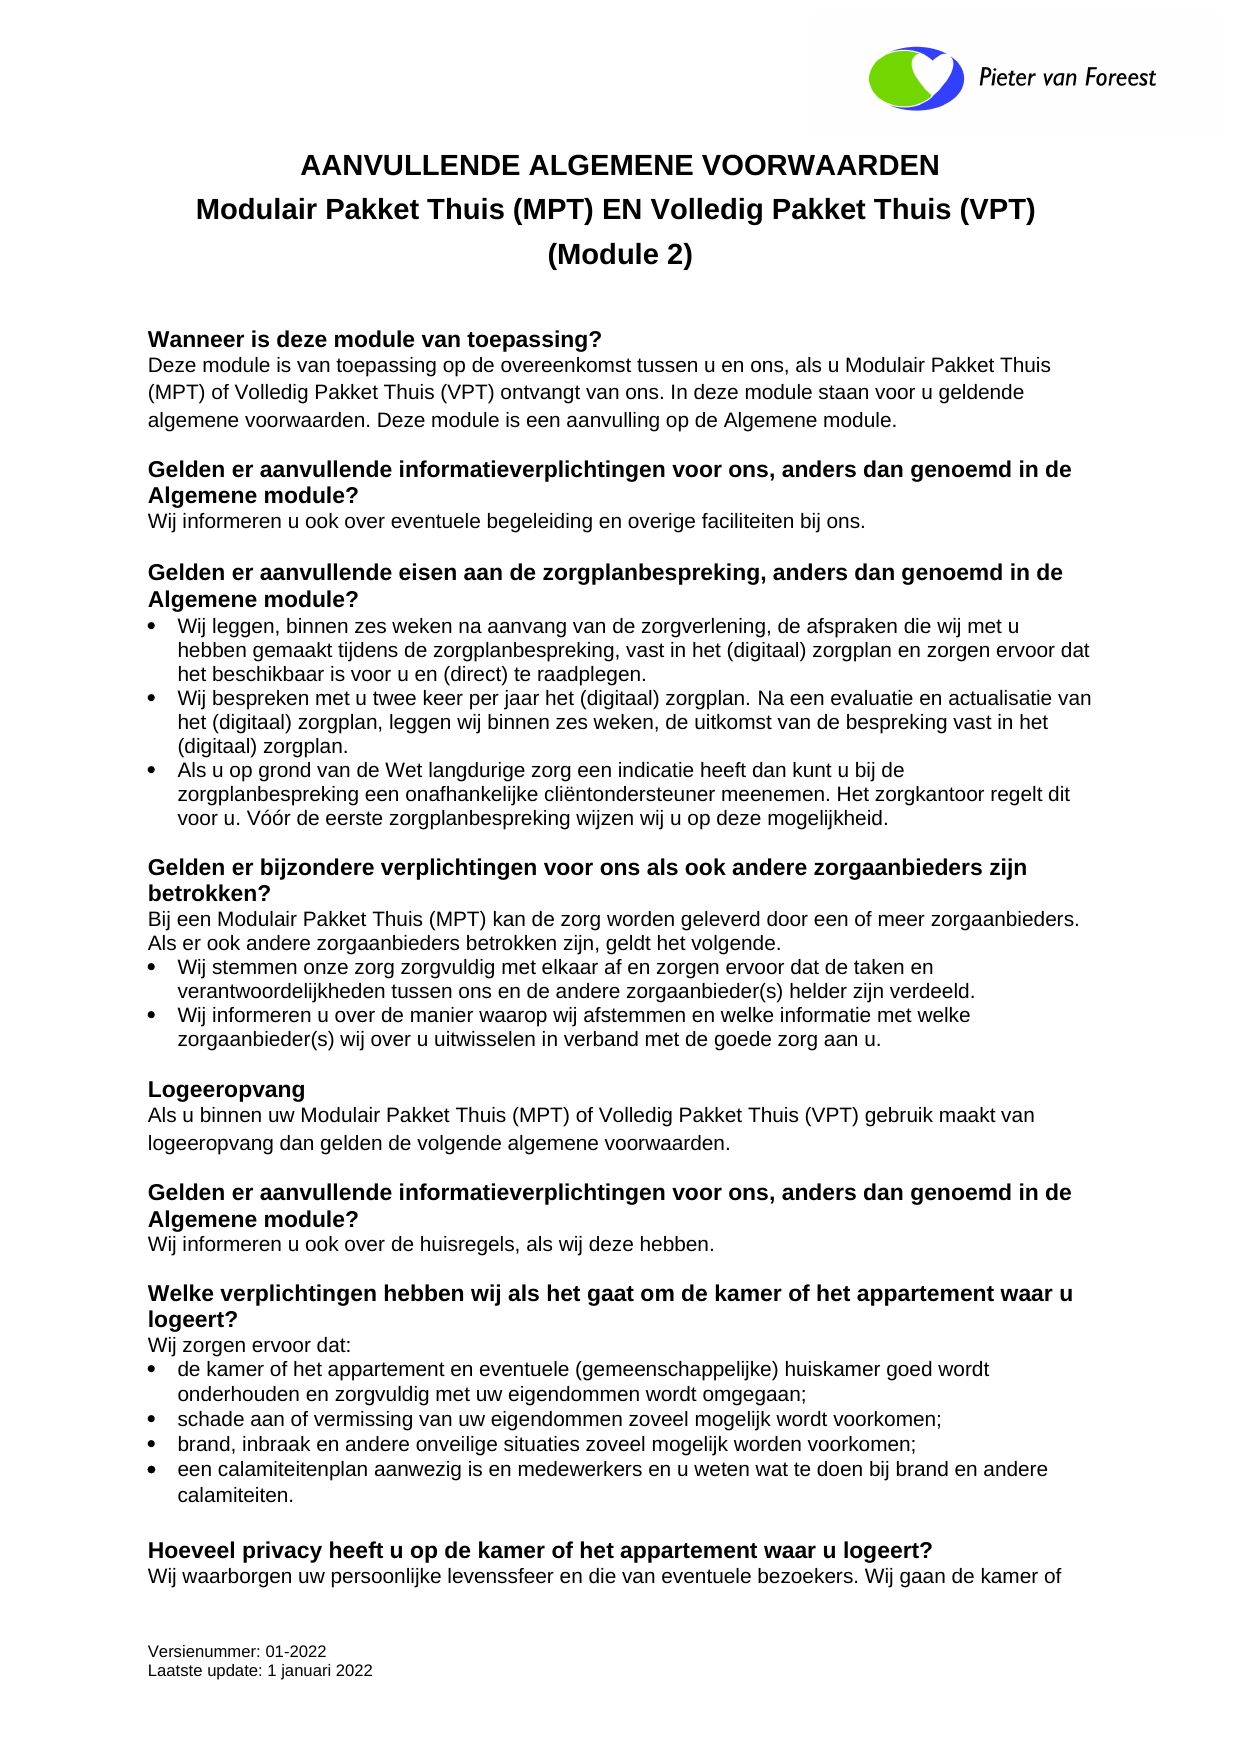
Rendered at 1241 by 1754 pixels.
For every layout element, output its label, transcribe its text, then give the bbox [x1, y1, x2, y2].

list schade aan of vermissing van uw eigendommen zoveel mogelijk wordt voorkomen; [148, 1407, 1093, 1431]
list Wij leggen, binnen zes weken na aanvang van de zorgverlening, de afspraken die wij met u hebben gemaakt tijdens de zorgplanbespreking, vast in het (digitaal) zorgplan en zorgen ervoor dat het beschikbaar is voor u en (direct) te raadplegen. [148, 614, 1093, 686]
text Gelden er aanvullende eisen aan de zorgplanbespreking, anders dan genoemd in de Algemene module? [148, 559, 1093, 613]
list de kamer of het appartement en eventuele (gemeenschappelijke) huiskamer goed wordt onderhouden en zorgvuldig met uw eigendommen wordt omgegaan; [148, 1356, 1093, 1406]
list Wij bespreken met u twee keer per jaar het (digitaal) zorgplan. Na een evaluatie en actualisatie van het (digitaal) zorgplan, leggen wij binnen zes weken, de uitkomst van de bespreking vast in het (digitaal) zorgplan. [148, 686, 1093, 758]
list Wij informeren u over de manier waarop wij afstemmen en welke informatie met welke zorgaanbieder(s) wij over u uitwisselen in verband met de goede zorg aan u. [148, 1003, 1093, 1051]
list Logeeropvang [148, 1076, 1093, 1102]
list brand, inbraak en andere onveilige situaties zoveel mogelijk worden voorkomen; [148, 1432, 1093, 1456]
text Gelden er bijzondere verplichtingen voor ons als ook andere zorgaanbieders zijn betrokken? [148, 854, 1093, 907]
text Wij informeren u ook over eventuele begeleiding en overige faciliteiten bij ons. [148, 508, 1093, 532]
text Bij een Modulair Pakket Thuis (MPT) kan de zorg worden geleverd door een of meer zorgaanbieders. Als er ook andere zorgaanbieders betrokken zijn, geldt het volgende. [148, 907, 1093, 954]
text Wanneer is deze module van toepassing? [148, 326, 1093, 352]
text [148, 1537, 1093, 1588]
text Wij zorgen ervoor dat: [148, 1332, 1093, 1356]
picture [813, 14, 1220, 137]
list Als u op grond van de Wet langdurige zorg een indicatie heeft dan kunt u bij de zorgplanbespreking een onafhankelijke cliëntondersteuner meenemen. Het zorgkantoor regelt dit voor u. Vóór de eerste zorgplanbespreking wijzen wij u op deze mogelijkheid. [148, 758, 1093, 830]
list een calamiteitenplan aanwezig is en medewerkers en u weten wat te doen bij brand en andere calamiteiten. [148, 1457, 1093, 1536]
text Als u binnen uw Modulair Pakket Thuis (MPT) of Volledig Pakket Thuis (VPT) gebruik maakt van logeeropvang dan gelden de volgende algemene voorwaarden. [148, 1103, 1093, 1155]
text AANVULLENDE ALGEMENE VOORWAARDEN Modulair Pakket Thuis (MPT) EN Volledig Pakket Thuis (VPT) (Module 2) [148, 148, 1093, 270]
list Wij stemmen onze zorg zorgvuldig met elkaar af en zorgen ervoor dat de taken en verantwoordelijkheden tussen ons en de andere zorgaanbieder(s) helder zijn verdeeld. [148, 954, 1093, 1003]
text Gelden er aanvullende informatieverplichtingen voor ons, anders dan genoemd in de Algemene module? [148, 1179, 1093, 1232]
text Deze module is van toepassing op de overeenkomst tussen u en ons, als u Modulair Pakket Thuis (MPT) of Volledig Pakket Thuis (VPT) ontvangt van ons. In deze module staan voor u geldende algemene voorwaarden. Deze module is een aanvulling op de Algemene module. [148, 352, 1093, 431]
text Gelden er aanvullende informatieverplichtingen voor ons, anders dan genoemd in de Algemene module? [148, 456, 1093, 508]
text Wij informeren u ook over de huisregels, als wij deze hebben. [148, 1232, 1093, 1256]
text Welke verplichtingen hebben wij als het gaat om de kamer of het appartement waar u logeert? [148, 1280, 1093, 1332]
